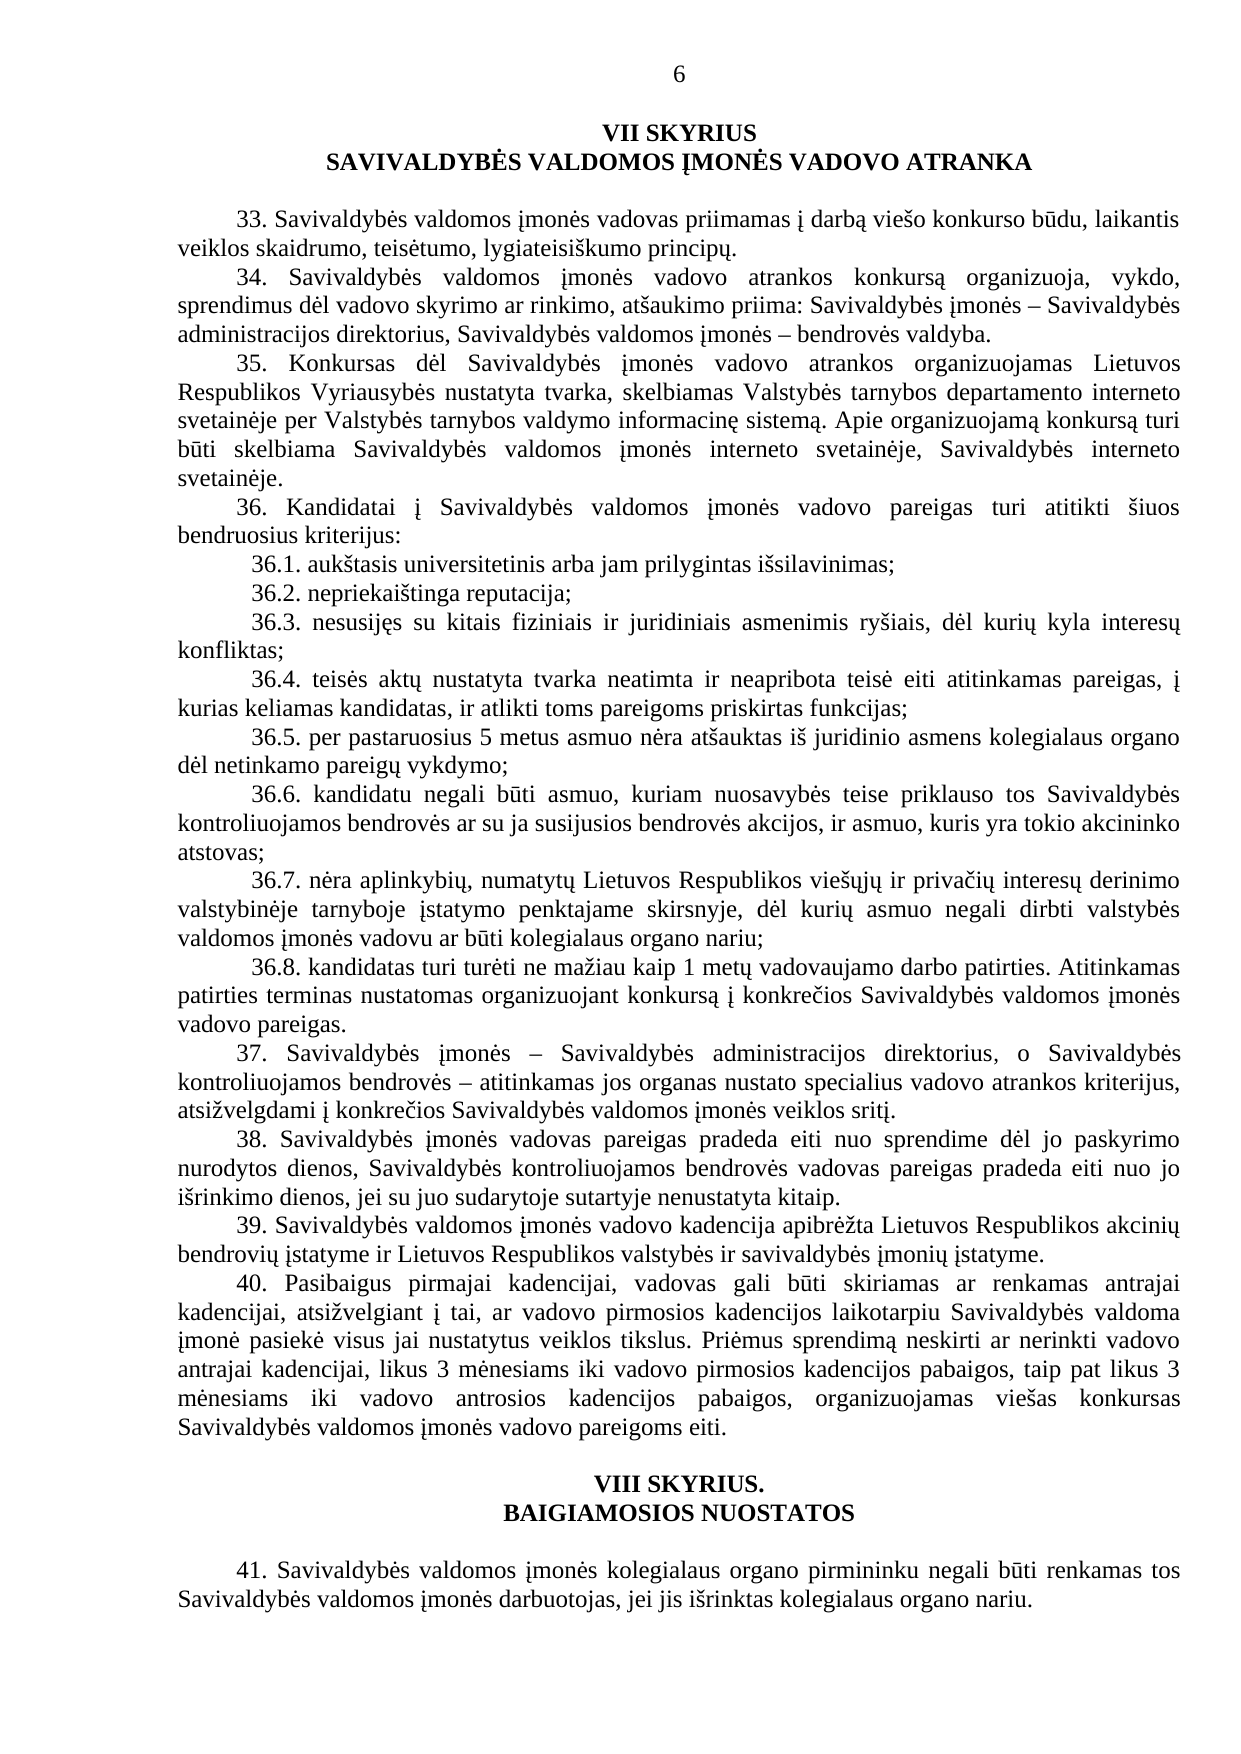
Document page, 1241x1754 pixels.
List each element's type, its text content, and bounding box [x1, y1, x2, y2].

text VIII SKYRIUS. [177, 1469, 1181, 1498]
text 36.6. kandidatu negali būti asmuo, kuriam nuosavybės teise priklauso tos Savivaldybės kontroliuojamos bendrovės ar su ja susijusios bendrovės akcijos, ir asmuo, kuris yra tokio akcininko atstovas; [177, 779, 1181, 866]
text BAIGIAMOSIOS NUOSTATOS [177, 1498, 1181, 1527]
text 39. Savivaldybės valdomos įmonės vadovo kadencija apibrėžta Lietuvos Respublikos akcinių bendrovių įstatyme ir Lietuvos Respublikos valstybės ir savivaldybės įmonių įstatyme. [177, 1211, 1181, 1268]
text 38. Savivaldybės įmonės vadovas pareigas pradeda eiti nuo sprendime dėl jo paskyrimo nurodytos dienos, Savivaldybės kontroliuojamos bendrovės vadovas pareigas pradeda eiti nuo jo išrinkimo dienos, jei su juo sudarytoje sutartyje nenustatyta kitaip. [177, 1124, 1181, 1211]
text 36.7. nėra aplinkybių, numatytų Lietuvos Respublikos viešųjų ir privačių interesų derinimo valstybinėje tarnyboje įstatymo penktajame skirsnyje, dėl kurių asmuo negali dirbti valstybės valdomos įmonės vadovu ar būti kolegialaus organo nariu; [177, 866, 1181, 952]
text 33. Savivaldybės valdomos įmonės vadovas priimamas į darbą viešo konkurso būdu, laikantis veiklos skaidrumo, teisėtumo, lygiateisiškumo principų. [177, 204, 1181, 262]
text 36.5. per pastaruosius 5 metus asmuo nėra atšauktas iš juridinio asmens kolegialaus organo dėl netinkamo pareigų vykdymo; [177, 722, 1181, 779]
text SAVIVALDYBĖS VALDOMOS ĮMONĖS VADOVO ATRANKA [177, 147, 1181, 176]
text 37. Savivaldybės įmonės – Savivaldybės administracijos direktorius, o Savivaldybės kontroliuojamos bendrovės – atitinkamas jos organas nustato specialius vadovo atrankos kriterijus, atsižvelgdami į konkrečios Savivaldybės valdomos įmonės veiklos sritį. [177, 1038, 1181, 1124]
text 34. Savivaldybės valdomos įmonės vadovo atrankos konkursą organizuoja, vykdo, sprendimus dėl vadovo skyrimo ar rinkimo, atšaukimo priima: Savivaldybės įmonės – Savivaldybės administracijos direktorius, Savivaldybės valdomos įmonės – bendrovės valdyba. [177, 262, 1181, 348]
text 36. Kandidatai į Savivaldybės valdomos įmonės vadovo pareigas turi atitikti šiuos bendruosius kriterijus: [177, 492, 1181, 549]
text 36.8. kandidatas turi turėti ne mažiau kaip 1 metų vadovaujamo darbo patirties. Atitinkamas patirties terminas nustatomas organizuojant konkursą į konkrečios Savivaldybės valdomos įmonės vadovo pareigas. [177, 952, 1181, 1038]
text 36.2. nepriekaištinga reputacija; [177, 578, 1181, 607]
text 35. Konkursas dėl Savivaldybės įmonės vadovo atrankos organizuojamas Lietuvos Respublikos Vyriausybės nustatyta tvarka, skelbiamas Valstybės tarnybos departamento interneto svetainėje per Valstybės tarnybos valdymo informacinę sistemą. Apie organizuojamą konkursą turi būti skelbiama Savivaldybės valdomos įmonės interneto svetainėje, Savivaldybės interneto svetainėje. [177, 348, 1181, 492]
text 40. Pasibaigus pirmajai kadencijai, vadovas gali būti skiriamas ar renkamas antrajai kadencijai, atsižvelgiant į tai, ar vadovo pirmosios kadencijos laikotarpiu Savivaldybės valdoma įmonė pasiekė visus jai nustatytus veiklos tikslus. Priėmus sprendimą neskirti ar nerinkti vadovo antrajai kadencijai, likus 3 mėnesiams iki vadovo pirmosios kadencijos pabaigos, taip pat likus 3 mėnesiams iki vadovo antrosios kadencijos pabaigos, organizuojamas viešas konkursas Savivaldybės valdomos įmonės vadovo pareigoms eiti. [177, 1268, 1181, 1441]
text 41. Savivaldybės valdomos įmonės kolegialaus organo pirmininku negali būti renkamas tos Savivaldybės valdomos įmonės darbuotojas, jei jis išrinktas kolegialaus organo nariu. [177, 1556, 1181, 1613]
text 36.3. nesusijęs su kitais fiziniais ir juridiniais asmenimis ryšiais, dėl kurių kyla interesų konfliktas; [177, 607, 1181, 664]
text 36.1. aukštasis universitetinis arba jam prilygintas išsilavinimas; [177, 549, 1181, 578]
text VII SKYRIUS [177, 118, 1181, 147]
text 36.4. teisės aktų nustatyta tvarka neatimta ir neapribota teisė eiti atitinkamas pareigas, į kurias keliamas kandidatas, ir atlikti toms pareigoms priskirtas funkcijas; [177, 664, 1181, 722]
